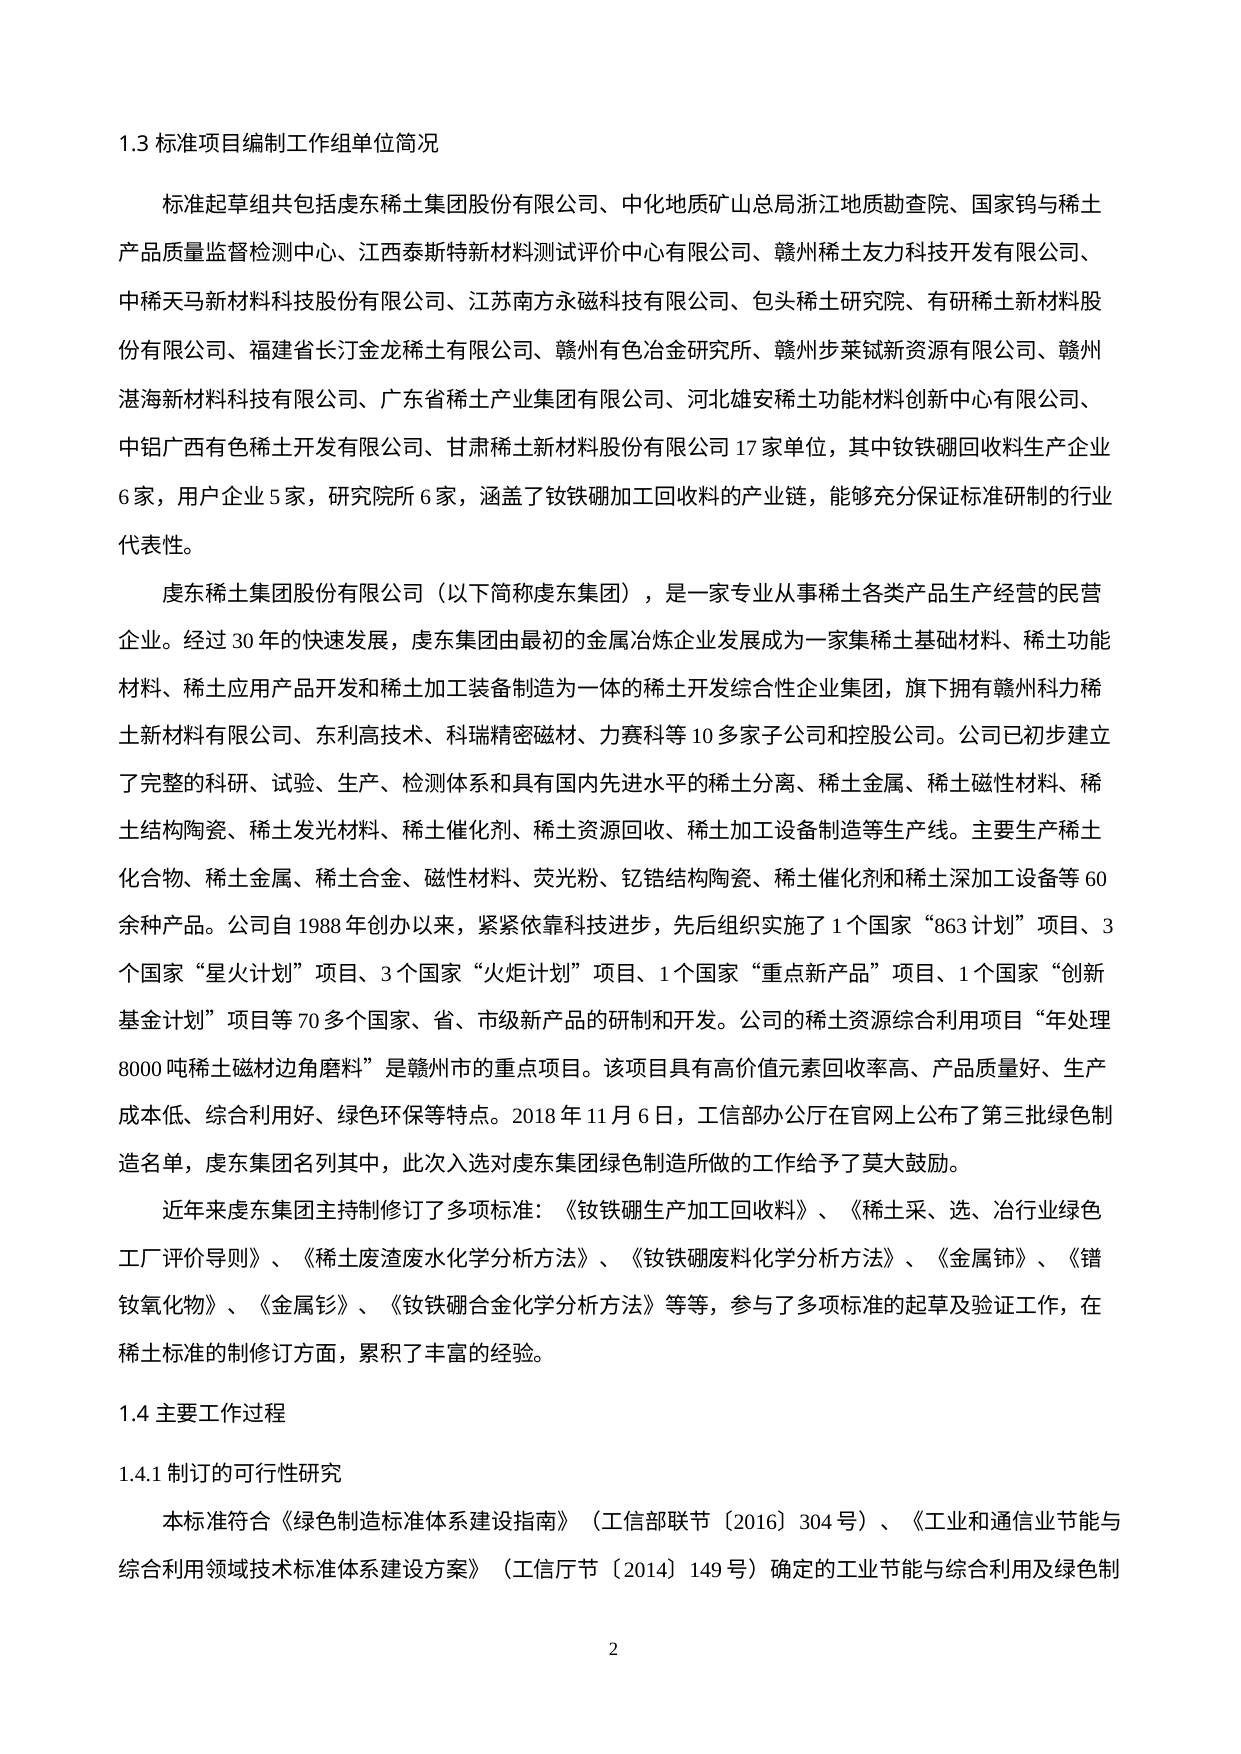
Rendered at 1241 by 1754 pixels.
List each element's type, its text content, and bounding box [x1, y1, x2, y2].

text 1.4.1 制订的可行性研究 [118, 1456, 1122, 1488]
text 近年来虔东集团主持制修订了多项标准：《钕铁硼生产加工回收料》、《稀土采、选、冶行业绿色工厂评价导则》、《稀土废渣废水化学分析方法》、《钕铁硼废料化学分析方法》、《金属铈》、《镨钕氧化物》、《金属钐》、《钕铁硼合金化学分析方法》等等，参与了多项标准的起草及验证工作，在稀土标准的制修订方面，累积了丰富的经验。 [118, 1193, 1122, 1367]
text 1.3 标准项目编制工作组单位简况 [118, 126, 1122, 158]
text 1.4 主要工作过程 [118, 1396, 1122, 1427]
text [118, 1504, 1122, 1583]
text 标准起草组共包括虔东稀土集团股份有限公司、中化地质矿山总局浙江地质勘查院、国家钨与稀土产品质量监督检测中心、江西泰斯特新材料测试评价中心有限公司、赣州稀土友力科技开发有限公司、中稀天马新材料科技股份有限公司、江苏南方永磁科技有限公司、包头稀土研究院、有研稀土新材料股份有限公司、福建省长汀金龙稀土有限公司、赣州有色冶金研究所、赣州步莱铽新资源有限公司、赣州湛海新材料科技有限公司、广东省稀土产业集团有限公司、河北雄安稀土功能材料创新中心有限公司、中铝广西有色稀土开发有限公司、甘肃稀土新材料股份有限公司17家单位，其中钕铁硼回收料生产企业6家，用户企业5家，研究院所6家，涵盖了钕铁硼加工回收料的产业链，能够充分保证标准研制的行业代表性。 [118, 186, 1122, 560]
text 虔东稀土集团股份有限公司（以下简称虔东集团），是一家专业从事稀土各类产品生产经营的民营企业。经过30年的快速发展，虔东集团由最初的金属冶炼企业发展成为一家集稀土基础材料、稀土功能材料、稀土应用产品开发和稀土加工装备制造为一体的稀土开发综合性企业集团，旗下拥有赣州科力稀土新材料有限公司、东利高技术、科瑞精密磁材、力赛科等10多家子公司和控股公司。公司已初步建立了完整的科研、试验、生产、检测体系和具有国内先进水平的稀土分离、稀土金属、稀土磁性材料、稀土结构陶瓷、稀土发光材料、稀土催化剂、稀土资源回收、稀土加工设备制造等生产线。主要生产稀土化合物、稀土金属、稀土合金、磁性材料、荧光粉、钇锆结构陶瓷、稀土催化剂和稀土深加工设备等60余种产品。公司自1988年创办以来，紧紧依靠科技进步，先后组织实施了1个国家“863计划”项目、3个国家“星火计划”项目、3个国家“火炬计划”项目、1个国家“重点新产品”项目、1个国家“创新基金计划”项目等70多个国家、省、市级新产品的研制和开发。公司的稀土资源综合利用项目“年处理8000吨稀土磁材边角磨料”是赣州市的重点项目。该项目具有高价值元素回收率高、产品质量好、生产成本低、综合利用好、绿色环保等特点。2018年11月6日，工信部办公厅在官网上公布了第三批绿色制造名单，虔东集团名列其中，此次入选对虔东集团绿色制造所做的工作给予了莫大鼓励。 [118, 576, 1122, 1177]
